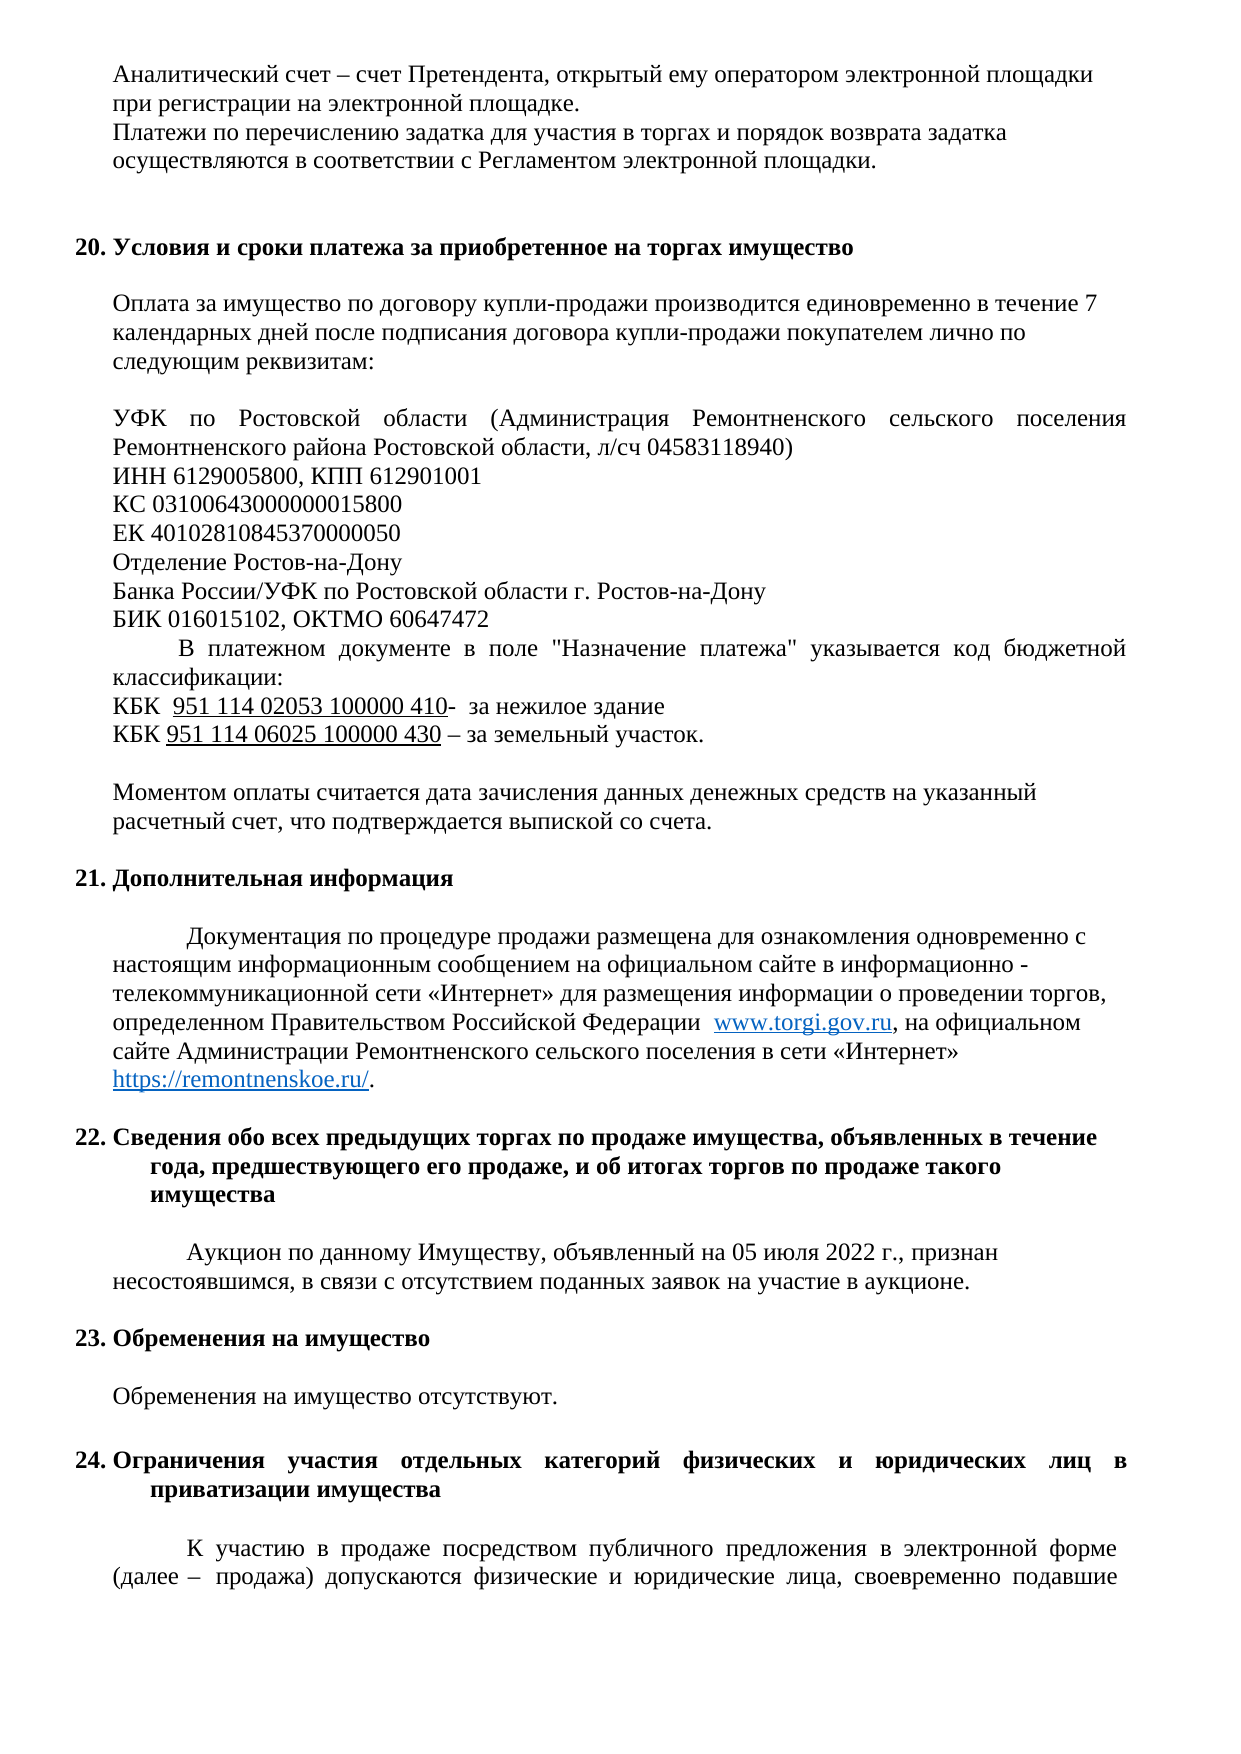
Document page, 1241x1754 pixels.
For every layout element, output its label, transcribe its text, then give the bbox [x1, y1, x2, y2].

text Платежи по перечислению задатка для участия в торгах и порядок возврата задатка осуществляются в соответствии с Регламентом электронной площадки. [112, 117, 1128, 174]
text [112, 1533, 1117, 1590]
list Дополнительная информация [75, 863, 1128, 892]
text В платежном документе в поле "Назначение платежа" указывается код бюджетной классификации: [112, 633, 1128, 691]
text КС 03100643000000015800 [112, 489, 1128, 518]
text Моментом оплаты считается дата зачисления данных денежных средств на указанный расчетный счет, что подтверждается выпиской со счета. [112, 777, 1128, 834]
subtitle БИК 016015102, ОКТМО 60647472 [112, 604, 1128, 633]
text Документация по процедуре продажи размещена для ознакомления одновременно с настоящим информационным сообщением на официальном сайте в информационно - телекоммуникационной сети «Интернет» для размещения информации о проведении торгов, определенном Правительством Российской Федерации www.torgi.gov.ru, на официальном сайте Администрации Ремонтненского сельского поселения в сети «Интернет» https://remontnenskoe.ru/. [112, 921, 1128, 1093]
text Обременения на имущество отсутствуют. [112, 1381, 1128, 1409]
text Банка России/УФК по Ростовской области г. Ростов-на-Дону [112, 576, 1128, 604]
list Обременения на имущество [75, 1323, 1128, 1352]
list Условия и сроки платежа за приобретенное на торгах имущество [75, 232, 1128, 260]
text Оплата за имущество по договору купли-продажи производится единовременно в течение 7 календарных дней после подписания договора купли-продажи покупателем лично по следующим реквизитам: [112, 288, 1128, 374]
text КБК 951 114 02053 100000 410- за нежилое здание [112, 691, 1128, 719]
list Ограничения участия отдельных категорий физических и юридических лиц в приватизации имущества [75, 1446, 1128, 1503]
text ЕК 40102810845370000050 [112, 518, 1128, 547]
text Отделение Ростов-на-Дону [112, 547, 1128, 576]
text КБК 951 114 06025 100000 430 – за земельный участок. [112, 719, 1128, 748]
subtitle УФК по Ростовской области (Администрация Ремонтненского сельского поселения Ремонтненского района Ростовской области, л/сч 04583118940) [112, 403, 1128, 461]
subtitle ИНН 6129005800, КПП 612901001 [112, 461, 1128, 489]
list Сведения обо всех предыдущих торгах по продаже имущества, объявленных в течение года, предшествующего его продаже, и об итогах торгов по продаже такого имущества [75, 1122, 1128, 1208]
text Аукцион по данному Имуществу, объявленный на 05 июля 2022 г., признан несостоявшимся, в связи с отсутствием поданных заявок на участие в аукционе. [112, 1237, 1128, 1294]
text Аналитический счет – счет Претендента, открытый ему оператором электронной площадки при регистрации на электронной площадке. [112, 59, 1128, 117]
